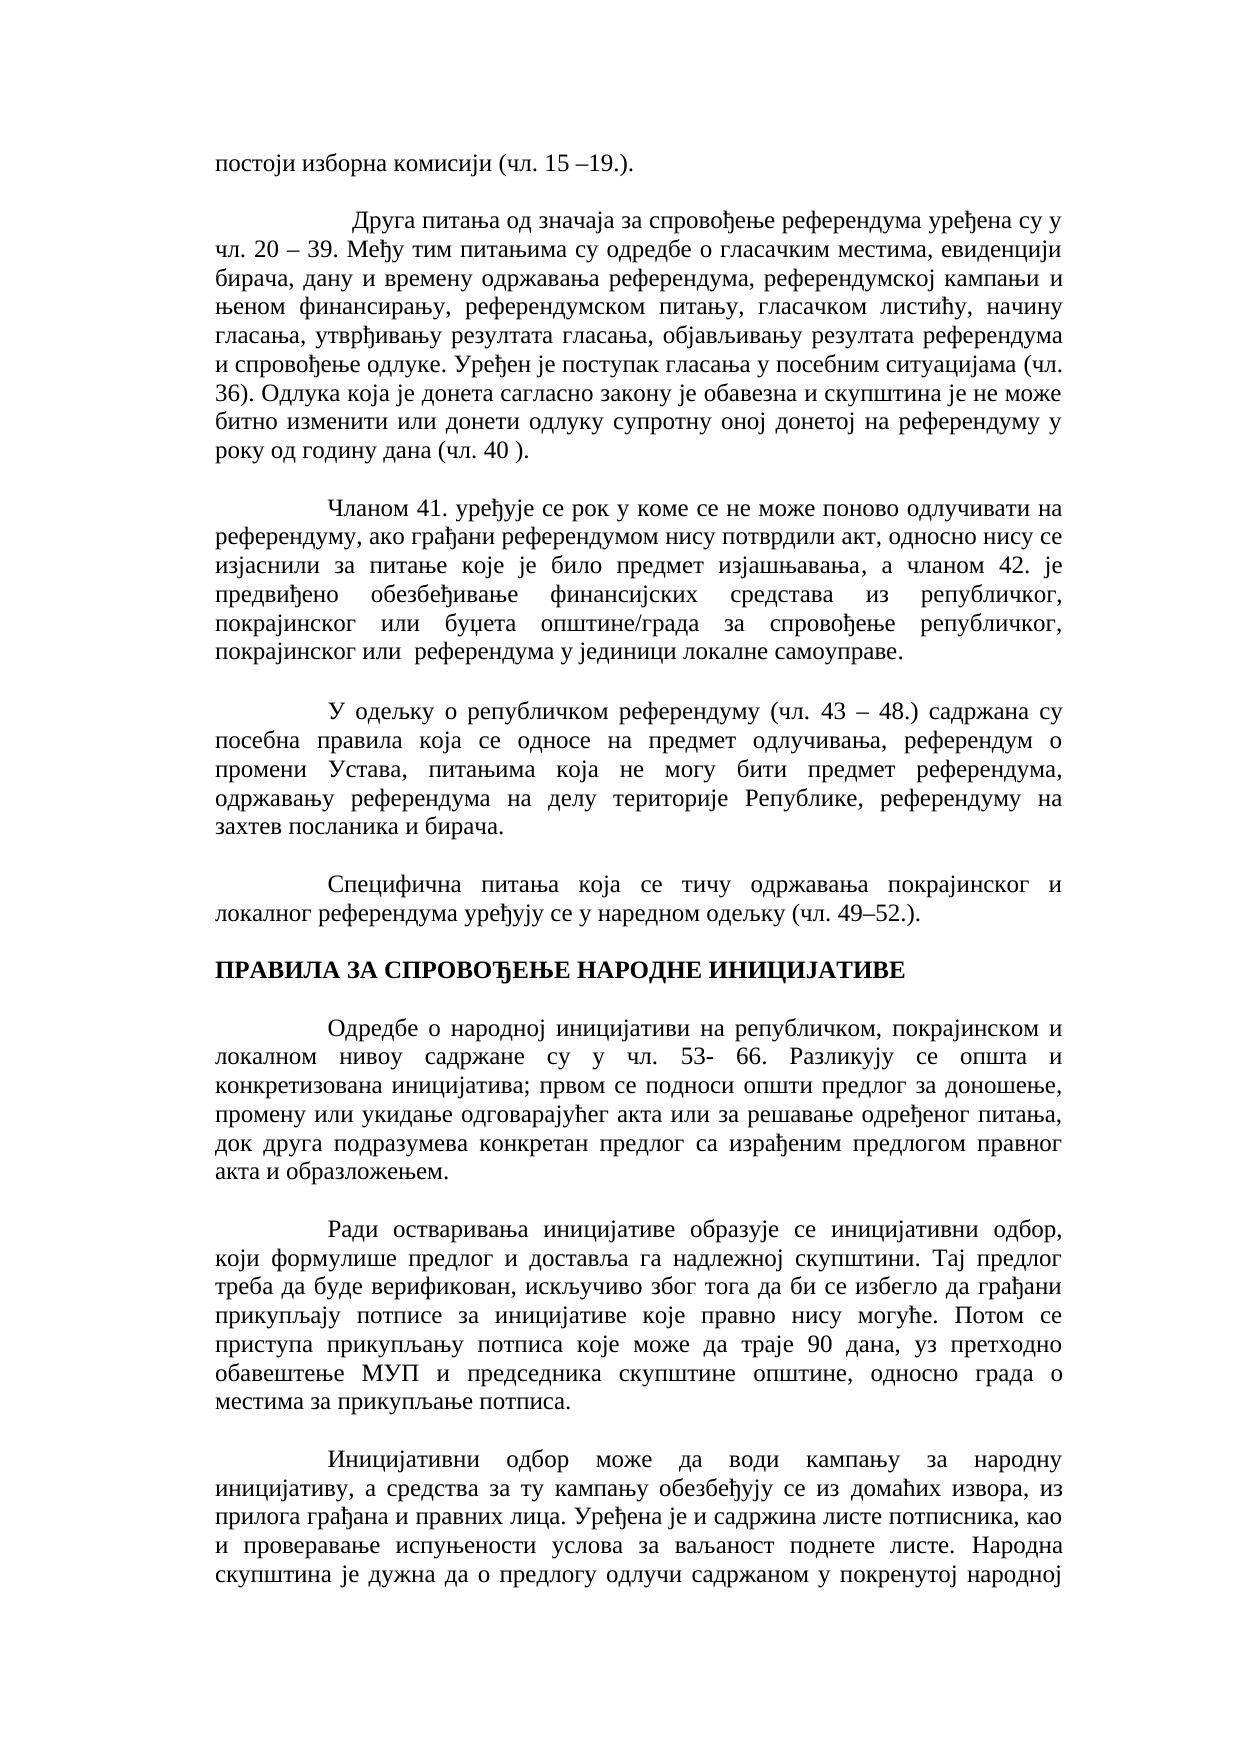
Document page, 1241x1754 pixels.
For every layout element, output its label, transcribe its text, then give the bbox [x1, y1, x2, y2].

text У одељку о републичком референдуму (чл. 43 – 48.) садржана су посебна правила која се односе на предмет одлучивања, референдум о промени Устава, питањима која не могу бити предмет референдума, одржавању референдума на делу територије Републике, референдуму на захтев посланика и бирача. [215, 696, 1063, 840]
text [215, 1444, 1063, 1588]
text Друга питања од значаја за спровођење референдума уређена су у чл. 20 – 39. Међу тим питањима су одредбе о гласачким местима, евиденцији бирача, дану и времену одржавања референдума, референдумској кампањи и њеном финансирању, референдумском питању, гласачком листићу, начину гласања, утврђивању резултата гласања, објављивању резултата референдума и спровођење одлуке. Уређен је поступак гласања у посебним ситуацијама (чл. 36). Одлука која је донета сагласно закону је обавезна и скупштина је не може битно изменити или донети одлуку супротну оној донетој на референдуму у року од годину дана (чл. 40 ). [215, 205, 1063, 464]
text ПРАВИЛА ЗА СПРОВОЂЕЊЕ НАРОДНЕ ИНИЦИЈАТИВЕ [177, 955, 1063, 984]
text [177, 148, 1063, 176]
text Чланом 41. уређује се рок у коме се не може поново одлучивати на референдуму, ако грађани референдумом нису потврдили акт, односно нису се изјаснили за питање које је било предмет изјашњавања, а чланом 42. је предвиђено обезбеђивање финансијских средстава из републичког, покрајинског или буџета општине/града за спровођење републичког, покрајинског или референдума у јединици локалне самоуправе. [215, 493, 1063, 665]
text Специфична питања која се тичу одржавања покрајинског и локалног референдума уређују се у наредном одељку (чл. 49–52.). [215, 869, 1063, 926]
text Одредбе о народној иницијативи на републичком, покрајинском и локалном нивоу садржане су у чл. 53- 66. Разликују се општа и конкретизована иницијатива; првом се подноси општи предлог за доношење, промену или укидање одговарајућег акта или за решавање одређеног питања, док друга подразумева конкретан предлог са израђеним предлогом правног акта и образложењем. [215, 1013, 1063, 1185]
text Ради остваривања иницијативе образује се иницијативни одбор, који формулише предлог и доставља га надлежној скупштини. Тај предлог треба да буде верификован, искључиво због тога да би се избегло да грађани прикупљају потписе за иницијативе које правно нису могуће. Потом се приступа прикупљању потписа које може да траје 90 дана, уз претходно обавештење МУП и председника скупштине општине, односно града о местима за прикупљање потписа. [215, 1214, 1063, 1415]
